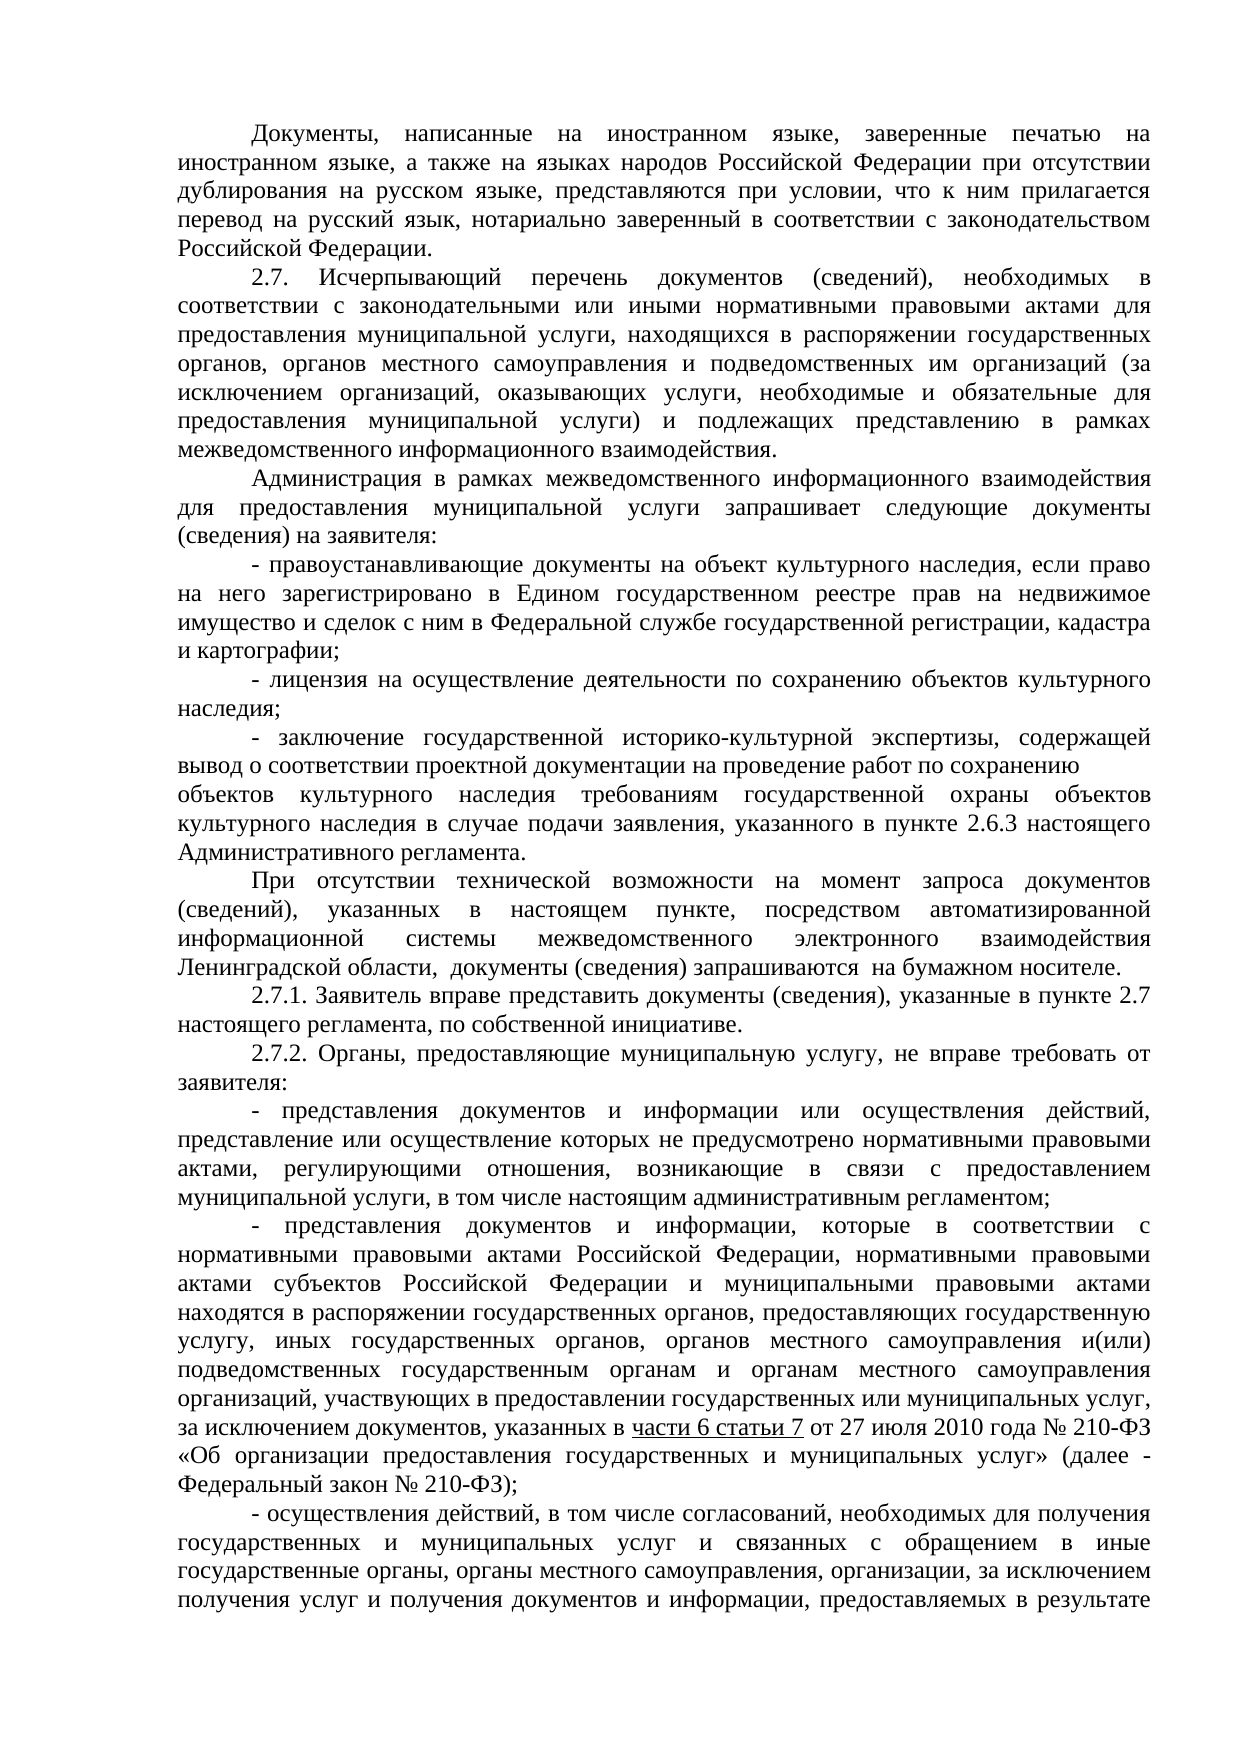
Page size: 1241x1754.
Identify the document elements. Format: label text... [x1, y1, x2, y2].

text Документы, написанные на иностранном языке, заверенные печатью на иностранном языке, а также на языках народов Российской Федерации при отсутствии дублирования на русском языке, представляются при условии, что к ним прилагается перевод на русский язык, нотариально заверенный в соответствии с законодательством Российской Федерации. [177, 118, 1152, 262]
text - заключение государственной историко-культурной экспертизы, содержащей вывод о соответствии проектной документации на проведение работ по сохранению [177, 722, 1152, 779]
list - представления документов и информации или осуществления действий, представление или осуществление которых не предусмотрено нормативными правовыми актами, регулирующими отношения, возникающие в связи с предоставлением муниципальной услуги, в том числе настоящим административным регламентом; [177, 1096, 1152, 1211]
text - правоустанавливающие документы на объект культурного наследия, если право на него зарегистрировано в Едином государственном реестре прав на недвижимое имущество и сделок с ним в Федеральной службе государственной регистрации, кадастра и картографии; [177, 549, 1152, 664]
text При отсутствии технической возможности на момент запроса документов (сведений), указанных в настоящем пункте, посредством автоматизированной информационной системы межведомственного электронного взаимодействия Ленинградской области, документы (сведения) запрашиваются на бумажном носителе. [177, 866, 1152, 981]
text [177, 1498, 1152, 1613]
text - лицензия на осуществление деятельности по сохранению объектов культурного наследия; [177, 664, 1152, 722]
list - представления документов и информации, которые в соответствии с нормативными правовыми актами Российской Федерации, нормативными правовыми актами субъектов Российской Федерации и муниципальными правовыми актами находятся в распоряжении государственных органов, предоставляющих государственную услугу, иных государственных органов, органов местного самоуправления и(или) подведомственных государственным органам и органам местного самоуправления организаций, участвующих в предоставлении государственных или муниципальных услуг, за исключением документов, указанных в части 6 статьи 7 от 27 июля 2010 года № 210-ФЗ «Об организации предоставления государственных и муниципальных услуг» (далее - Федеральный закон № 210-ФЗ); [177, 1211, 1152, 1498]
text 2.7.1. Заявитель вправе представить документы (сведения), указанные в пункте 2.7 настоящего регламента, по собственной инициативе. [177, 981, 1152, 1038]
text объектов культурного наследия требованиям государственной охраны объектов культурного наследия в случае подачи заявления, указанного в пункте 2.6.3 настоящего Административного регламента. [177, 779, 1152, 866]
text 2.7. Исчерпывающий перечень документов (сведений), необходимых в соответствии с законодательными или иными нормативными правовыми актами для предоставления муниципальной услуги, находящихся в распоряжении государственных органов, органов местного самоуправления и подведомственных им организаций (за исключением организаций, оказывающих услуги, необходимые и обязательные для предоставления муниципальной услуги) и подлежащих представлению в рамках межведомственного информационного взаимодействия. [177, 262, 1152, 463]
text 2.7.2. Органы, предоставляющие муниципальную услугу, не вправе требовать от заявителя: [177, 1038, 1152, 1096]
text Администрация в рамках межведомственного информационного взаимодействия для предоставления муниципальной услуги запрашивает следующие документы (сведения) на заявителя: [177, 463, 1152, 549]
